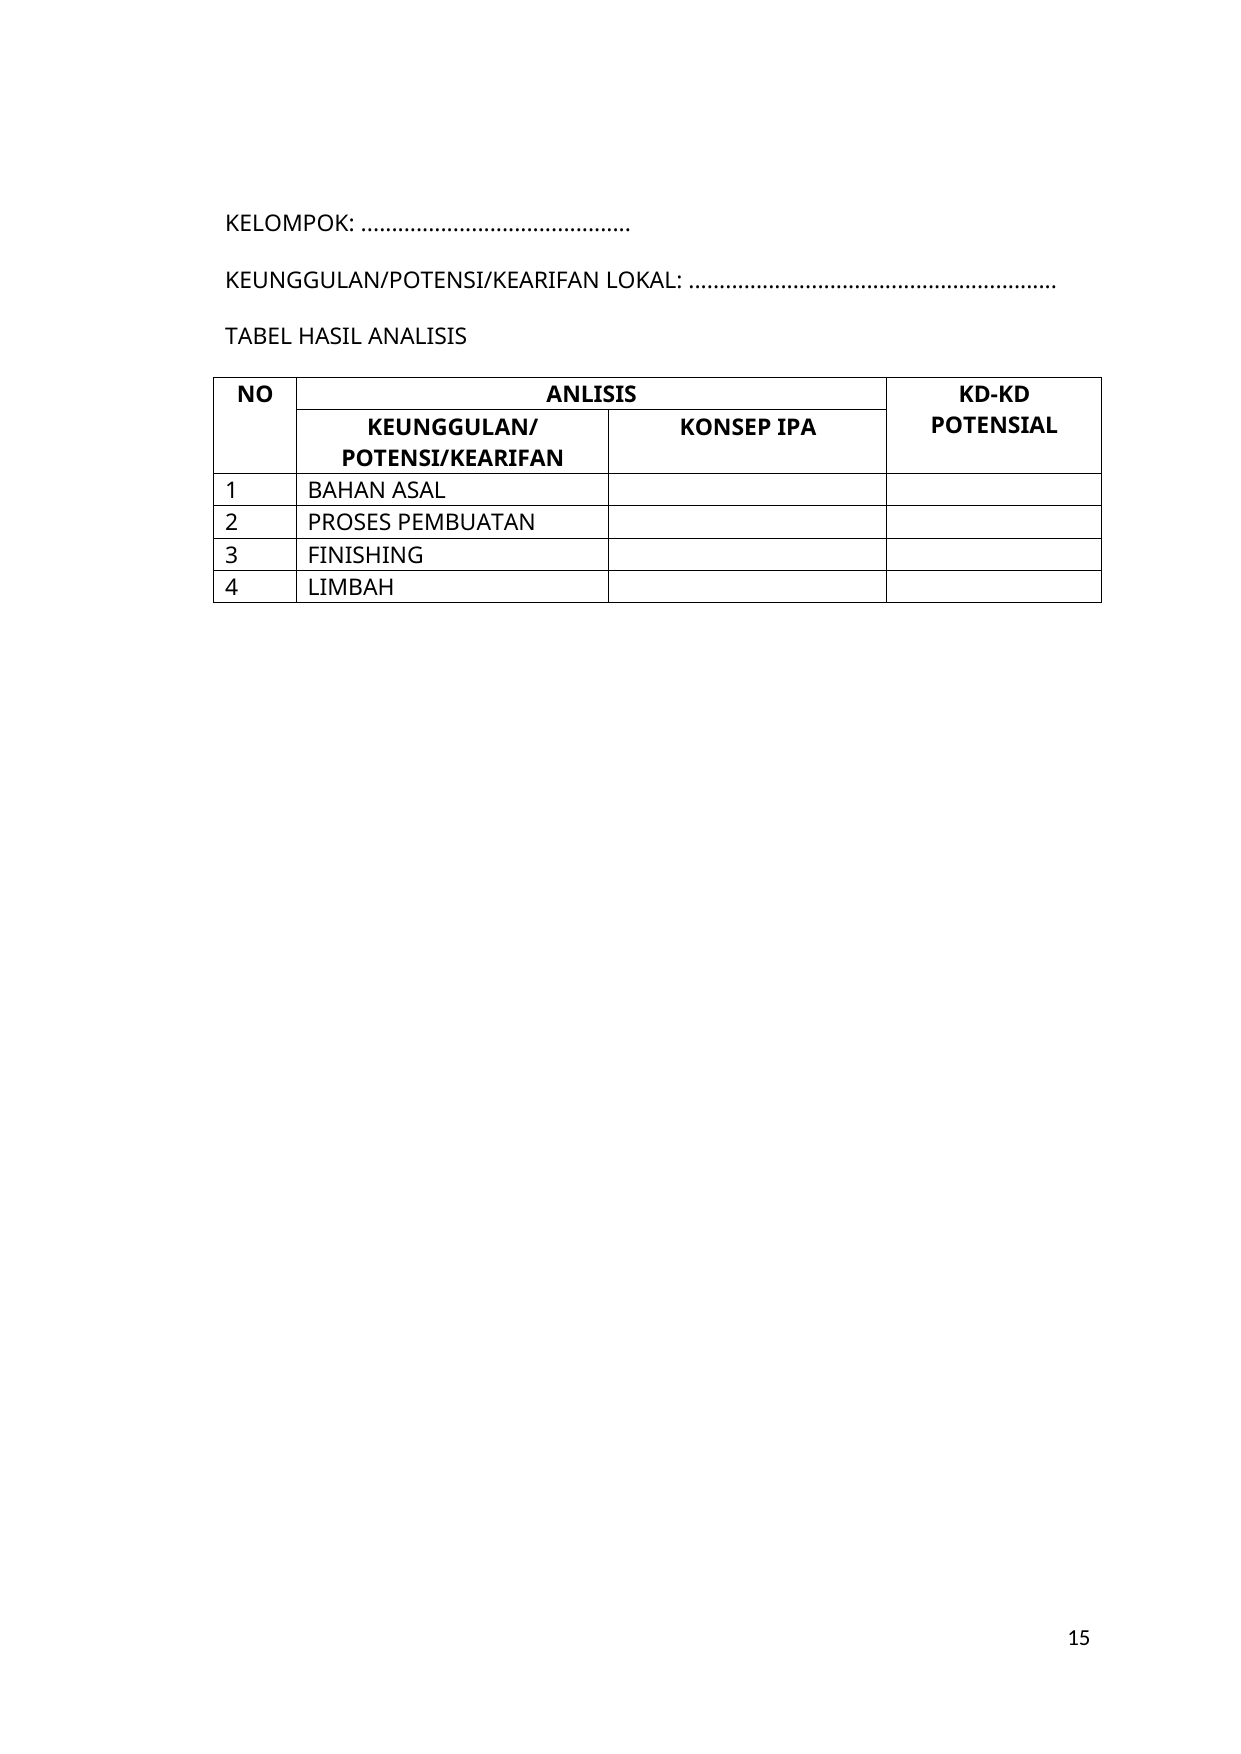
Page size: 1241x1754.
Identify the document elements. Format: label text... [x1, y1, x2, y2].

table_cell [887, 539, 1101, 570]
table_cell LIMBAH [297, 571, 608, 602]
table_cell BAHAN ASAL [297, 474, 608, 505]
table_cell [609, 506, 886, 537]
text TABEL HASIL ANALISIS [225, 320, 1090, 352]
table_cell 3 [214, 539, 296, 570]
table_cell 4 [214, 571, 296, 602]
table_cell [887, 474, 1101, 505]
table_header KD-KD POTENSIAL [887, 378, 1101, 473]
table_cell [887, 571, 1101, 602]
table_cell KONSEP IPA [609, 410, 886, 473]
table_cell FINISHING [297, 539, 608, 570]
table_cell KEUNGGULAN/POTENSI/KEARIFAN [297, 410, 608, 473]
table_cell 1 [214, 474, 296, 505]
text KEUNGGULAN/POTENSI/KEARIFAN LOKAL: ............................................................ [225, 263, 1090, 295]
table_header ANLISIS [297, 378, 886, 409]
table_cell [609, 474, 886, 505]
text KELOMPOK: ............................................ [225, 207, 1090, 238]
table_cell [609, 571, 886, 602]
table_cell [609, 539, 886, 570]
table_cell PROSES PEMBUATAN [297, 506, 608, 537]
table_header NO [214, 378, 296, 473]
table_cell [887, 506, 1101, 537]
table_cell 2 [214, 506, 296, 537]
